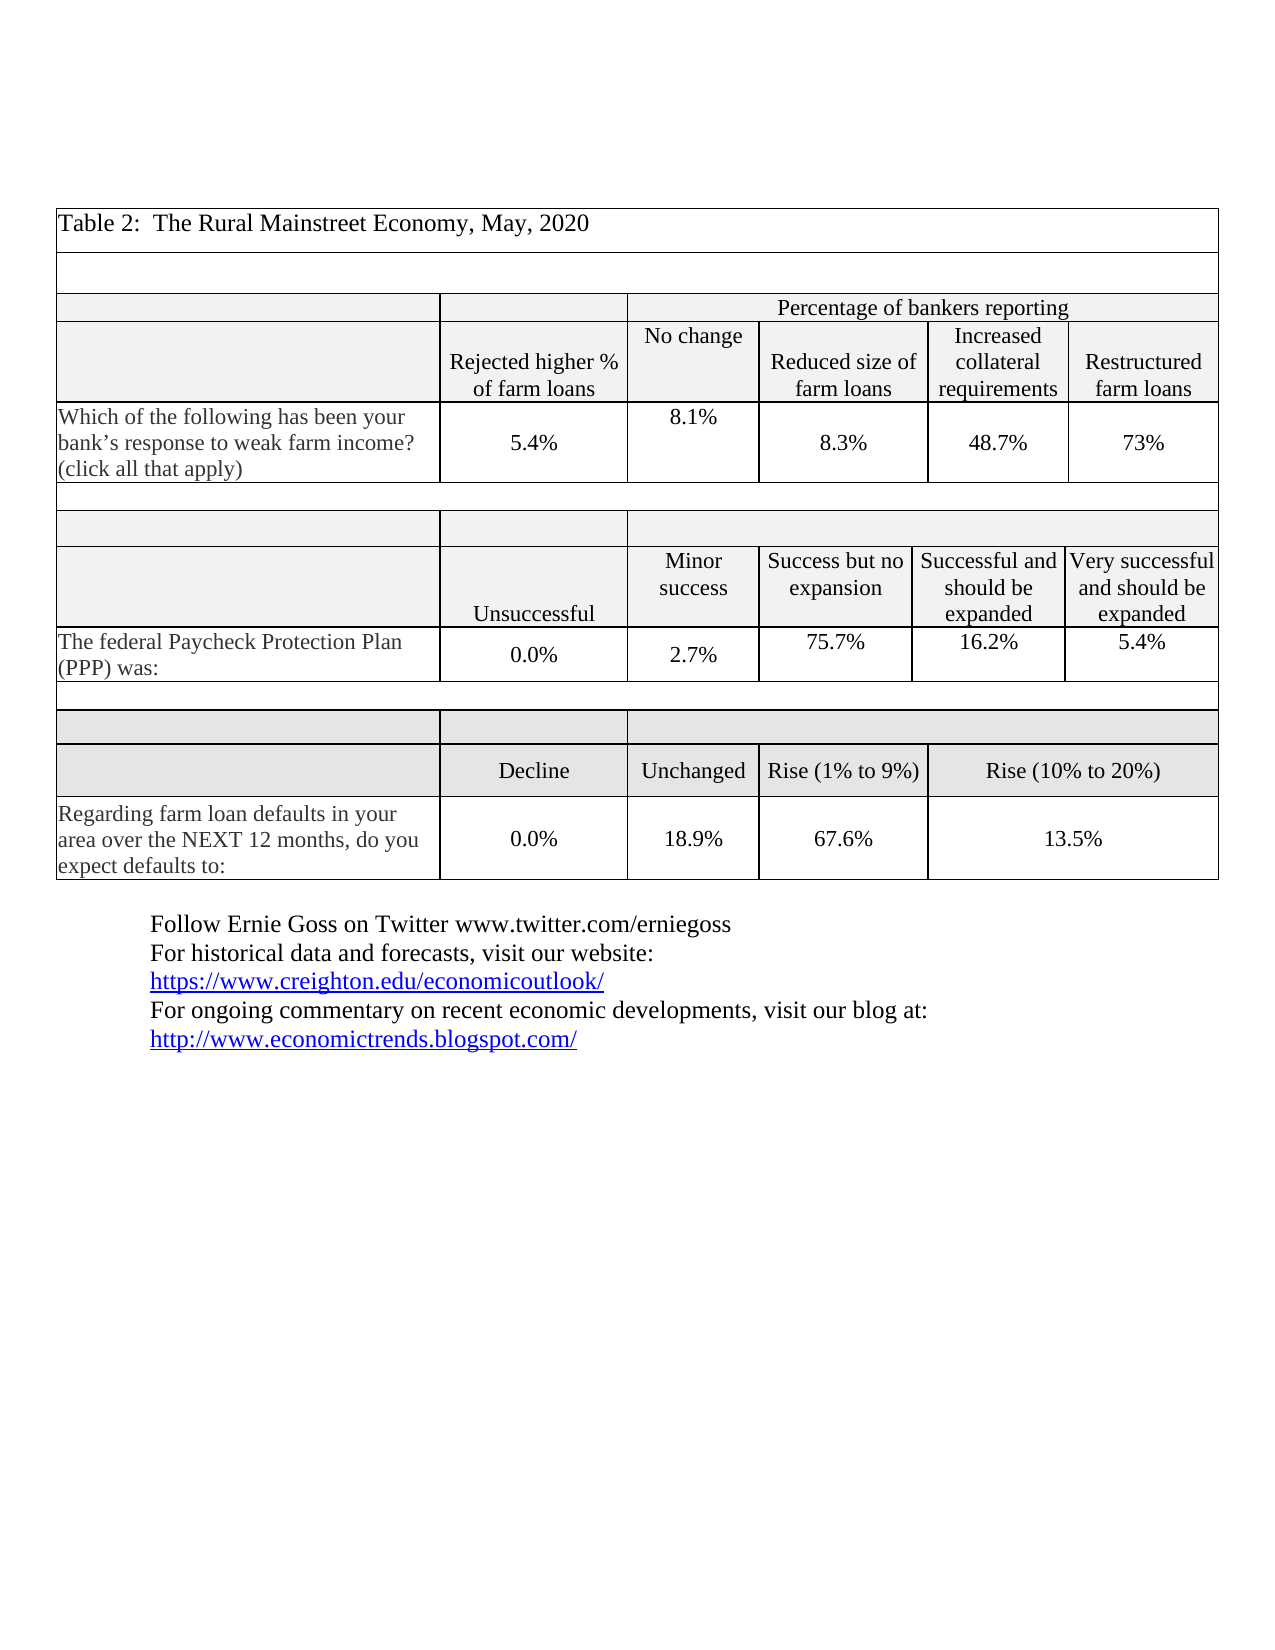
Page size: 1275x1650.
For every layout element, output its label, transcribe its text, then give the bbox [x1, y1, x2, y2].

table_cell [57, 711, 439, 743]
table_cell Decline [441, 745, 627, 796]
table_cell Rise (10% to 20%) [929, 745, 1218, 796]
table_cell Unsuccessful [441, 547, 627, 626]
table_cell [57, 745, 439, 796]
table_cell 73% [1069, 403, 1218, 482]
table_cell [57, 483, 1218, 510]
table_cell [628, 511, 1218, 546]
table_cell 0.0% [441, 797, 627, 879]
table_cell [57, 511, 439, 546]
text Follow Ernie Goss on Twitter www.twitter.com/erniegoss [150, 909, 1125, 938]
table_cell [57, 294, 439, 321]
table_cell [628, 711, 1218, 743]
table_cell 8.1% [628, 403, 758, 482]
table_cell [57, 253, 1218, 293]
table_cell 16.2% [913, 628, 1064, 681]
table_cell 0.0% [441, 628, 627, 681]
table_cell Increased collateral requirements [929, 322, 1068, 401]
table_cell [441, 294, 627, 321]
table_cell Percentage of bankers reporting [628, 294, 1218, 321]
table_cell The federal Paycheck Protection Plan (PPP) was: [57, 628, 439, 681]
table_cell 2.7% [628, 628, 758, 681]
table_cell [441, 511, 627, 546]
table_cell 13.5% [929, 797, 1218, 879]
table_cell 5.4% [441, 403, 627, 482]
table_cell Unchanged [628, 745, 758, 796]
table_cell 18.9% [628, 797, 758, 879]
text https://www.creighton.edu/economicoutlook/ [150, 966, 1125, 995]
table_cell No change [628, 322, 758, 401]
table_cell Restructured farm loans [1069, 322, 1218, 401]
table_cell Very successful and should be expanded [1066, 547, 1218, 626]
table_cell Minor success [628, 547, 758, 626]
table_cell Regarding farm loan defaults in your area over the NEXT 12 months, do you expect defaults to: [57, 797, 439, 879]
table_cell 67.6% [760, 797, 927, 879]
table_cell 8.3% [760, 403, 927, 482]
table_cell Reduced size of farm loans [760, 322, 927, 401]
text http://www.economictrends.blogspot.com/ [150, 1024, 1125, 1053]
table_cell [57, 322, 439, 401]
table_cell Successful and should be expanded [913, 547, 1064, 626]
table_cell 48.7% [929, 403, 1068, 482]
text For historical data and forecasts, visit our website: [150, 938, 1125, 966]
table_cell 75.7% [760, 628, 911, 681]
table_cell Success but no expansion [760, 547, 911, 626]
table_cell [57, 682, 1218, 709]
table_cell Rise (1% to 9%) [760, 745, 927, 796]
table_cell [57, 547, 439, 626]
table_cell Which of the following has been your bank’s response to weak farm income? (click all that apply) [57, 403, 439, 482]
text For ongoing commentary on recent economic developments, visit our blog at: [150, 995, 1125, 1024]
table_cell Rejected higher % of farm loans [441, 322, 627, 401]
table_cell [441, 711, 627, 743]
table_cell 5.4% [1066, 628, 1218, 681]
table_header Table 2: The Rural Mainstreet Economy, May, 2020 [57, 209, 1218, 252]
